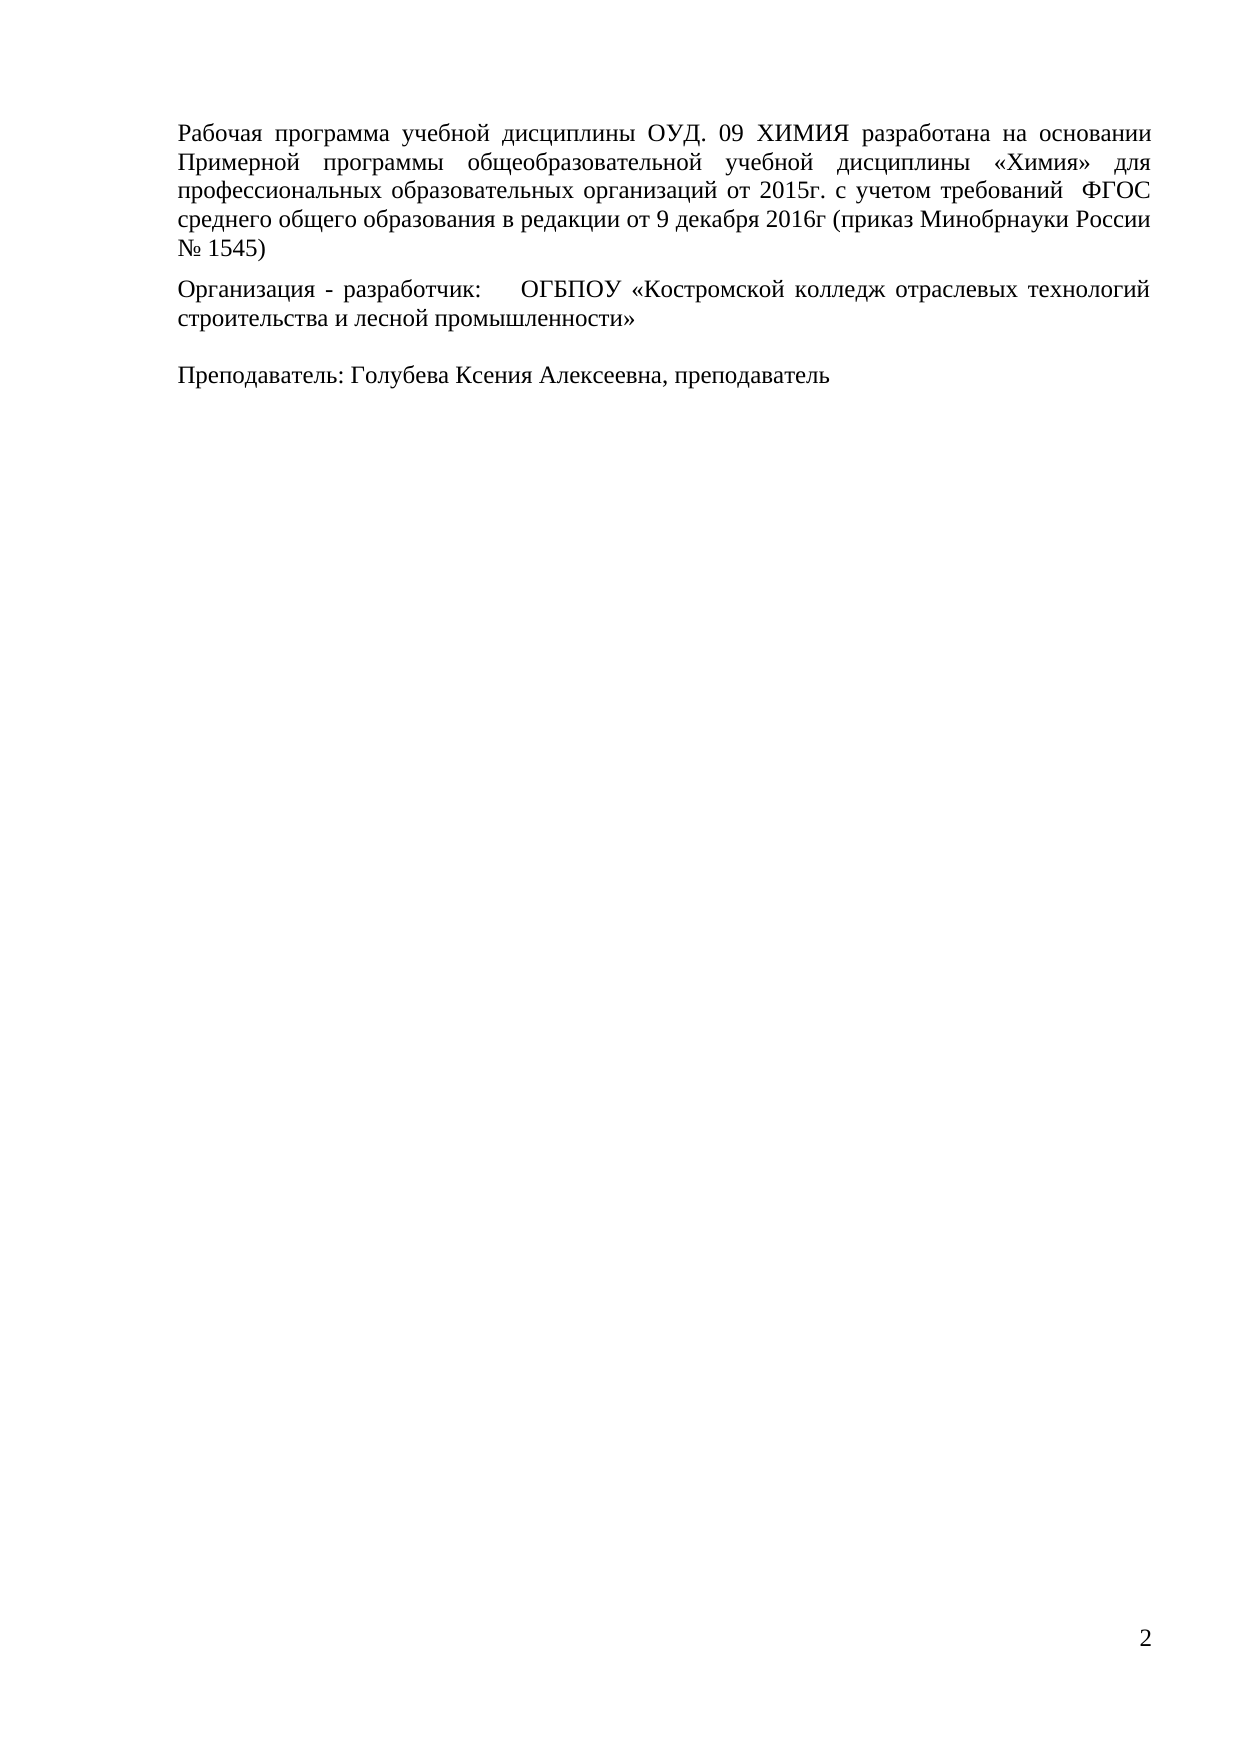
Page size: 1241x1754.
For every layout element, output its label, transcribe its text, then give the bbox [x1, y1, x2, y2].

text Организация - разработчик: ОГБПОУ «Костромской колледж отраслевых технологий строительства и лесной промышленности» [177, 274, 1152, 332]
text Рабочая программа учебной дисциплины ОУД. 09 ХИМИЯ разработана на основании Примерной программы общеобразовательной учебной дисциплины «Химия» для профессиональных образовательных организаций от 2015г. с учетом требований ФГОС среднего общего образования в редакции от 9 декабря 2016г (приказ Минобрнауки России № 1545) [177, 118, 1152, 262]
text Преподаватель: Голубева Ксения Алексеевна, преподаватель [177, 361, 1152, 389]
